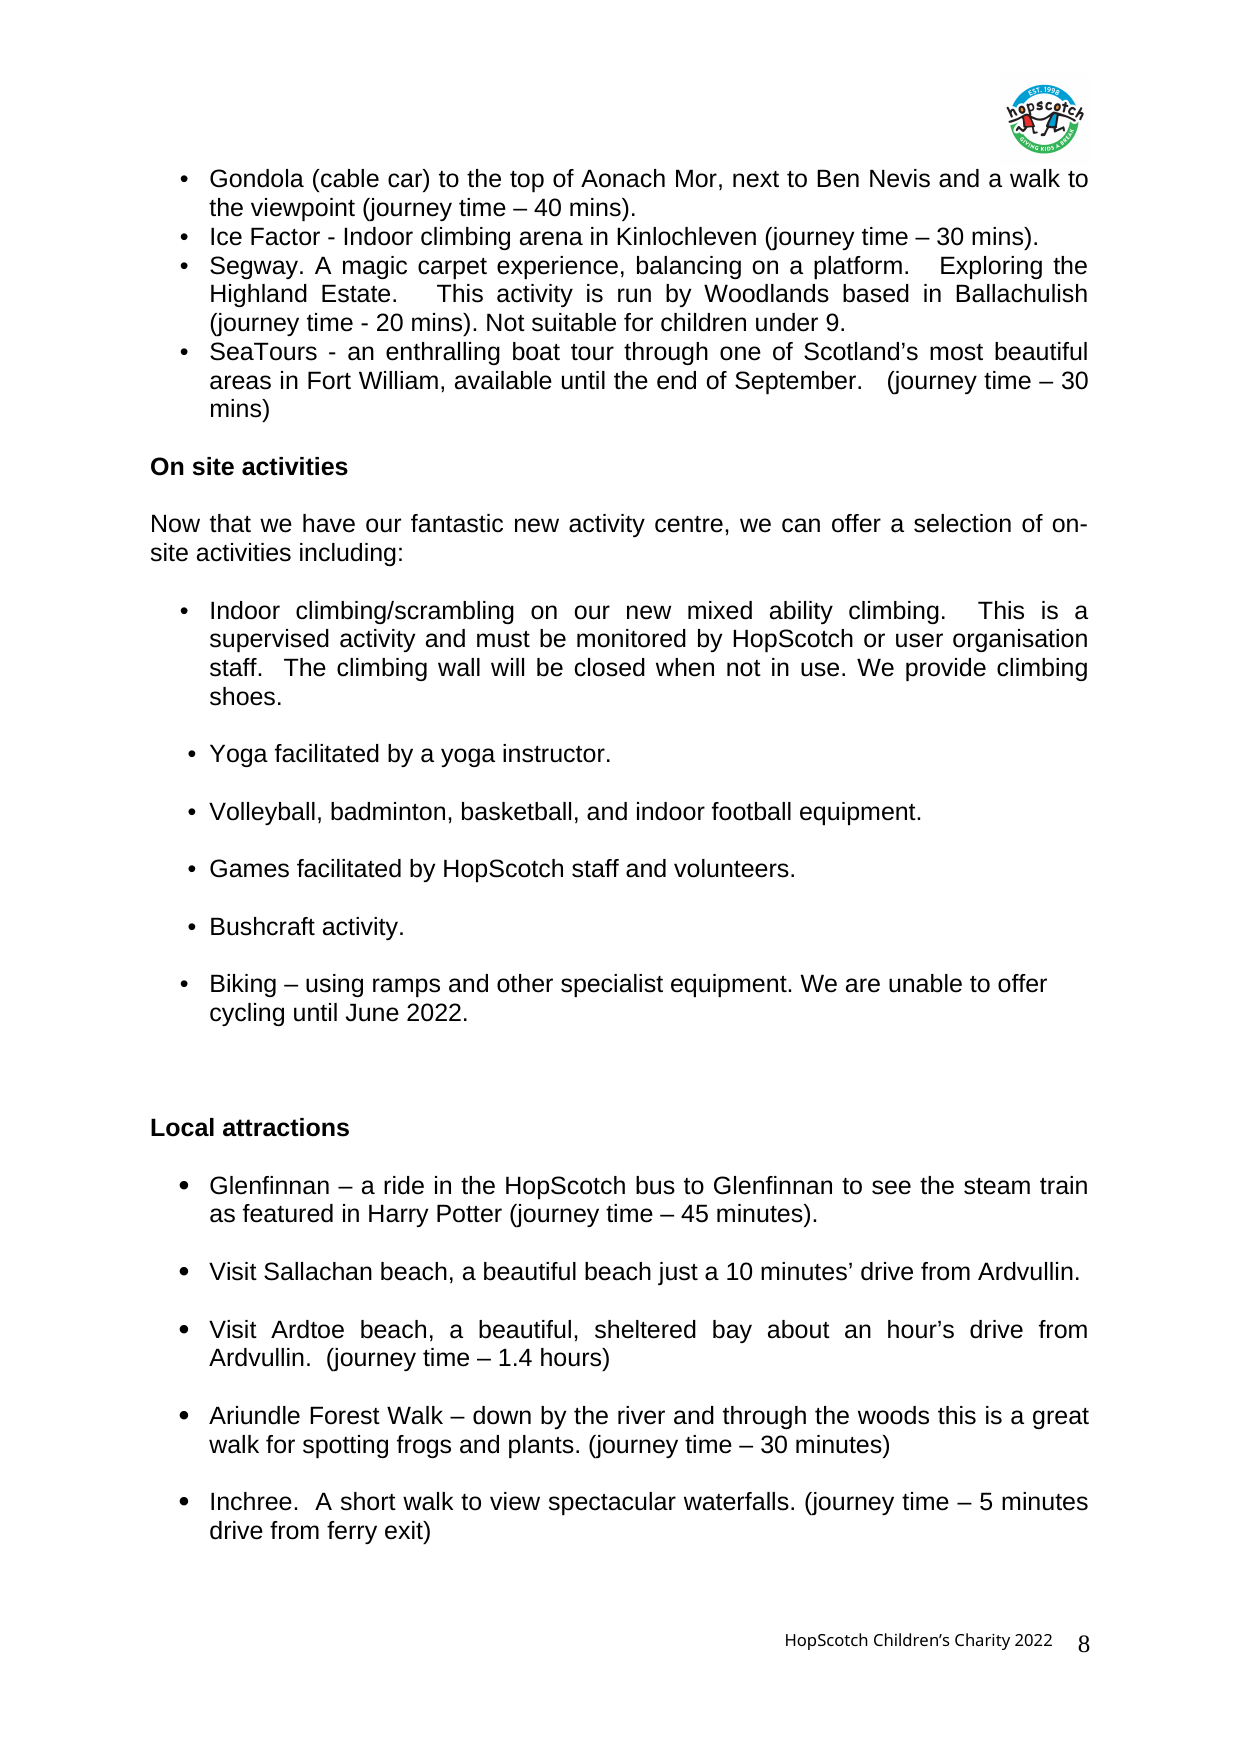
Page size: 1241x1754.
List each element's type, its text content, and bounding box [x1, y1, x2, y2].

list Ice Factor - Indoor climbing arena in Kinlochleven (journey time – 30 mins). [179, 222, 1090, 251]
text On site activities [150, 452, 1090, 481]
list Segway. A magic carpet experience, balancing on a platform. Exploring the Highland Estate. This activity is run by Woodlands based in Ballachulish (journey time - 20 mins). Not suitable for children under 9. [179, 251, 1090, 337]
list Inchree. A short walk to view spectacular waterfalls. (journey time – 5 minutes drive from ferry exit) [179, 1487, 1090, 1545]
list Volleyball, badminton, basketball, and indoor football equipment. [187, 797, 1090, 826]
list Ariundle Forest Walk – down by the river and through the woods this is a great walk for spotting frogs and plants. (journey time – 30 minutes) [179, 1401, 1090, 1458]
list Indoor climbing/scrambling on our new mixed ability climbing. This is a supervised activity and must be monitored by HopScotch or user organisation staff. The climbing wall will be closed when not in use. We provide climbing shoes. [179, 596, 1090, 711]
list Biking – using ramps and other specialist equipment. We are unable to offer cycling until June 2022. [179, 969, 1090, 1027]
list Yoga facilitated by a yoga instructor. [187, 739, 1090, 768]
text Now that we have our fantastic new activity centre, we can offer a selection of on-site activities including: [150, 509, 1090, 567]
list SeaTours - an enthralling boat tour through one of Scotland’s most beautiful areas in Fort William, available until the end of September. (journey time – 30 mins) [179, 337, 1090, 423]
picture [999, 73, 1091, 165]
list Visit Sallachan beach, a beautiful beach just a 10 minutes’ drive from Ardvullin. [179, 1257, 1090, 1286]
text Local attractions [150, 1113, 1090, 1142]
list Bushcraft activity. [187, 912, 1090, 941]
list Glenfinnan – a ride in the HopScotch bus to Glenfinnan to see the steam train as featured in Harry Potter (journey time – 45 minutes). [179, 1171, 1090, 1228]
list Games facilitated by HopScotch staff and volunteers. [187, 854, 1090, 883]
list Gondola (cable car) to the top of Aonach Mor, next to Ben Nevis and a walk to the viewpoint (journey time – 40 mins). [179, 164, 1090, 222]
list Visit Ardtoe beach, a beautiful, sheltered bay about an hour’s drive from Ardvullin. (journey time – 1.4 hours) [179, 1314, 1090, 1372]
